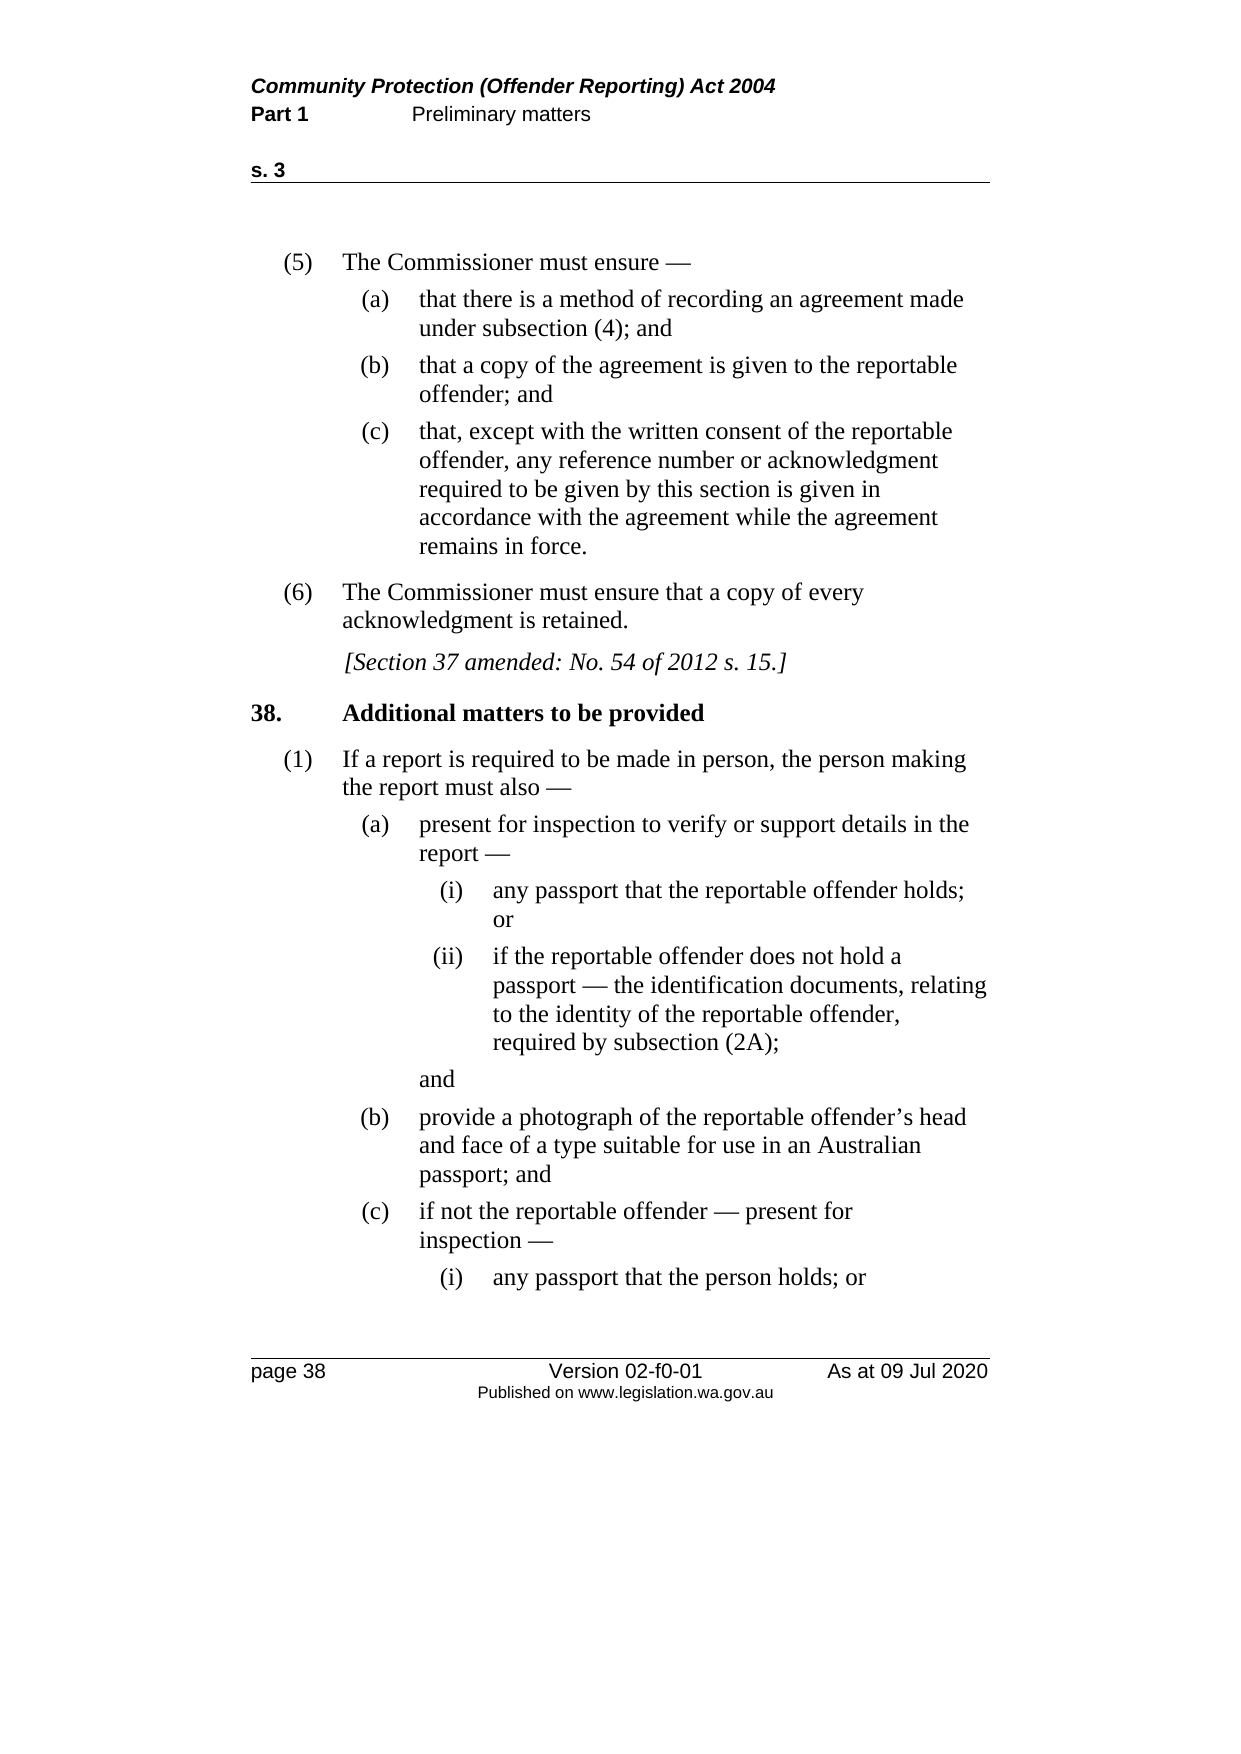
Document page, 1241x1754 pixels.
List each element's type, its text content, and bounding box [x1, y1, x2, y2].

text (6) The Commissioner must ensure that a copy of every acknowledgment is retained. [251, 577, 990, 634]
text (a) present for inspection to verify or support details in the report — [251, 809, 990, 867]
text (i) any passport that the person holds; or [251, 1262, 990, 1291]
subtitle 38. Additional matters to be provided [251, 698, 990, 727]
text (5) The Commissioner must ensure — [251, 247, 990, 276]
text [Section 37 amended: No. 54 of 2012 s. 15.] [251, 647, 990, 675]
text (i) any passport that the reportable offender holds; or [251, 875, 990, 933]
text (c) if not the reportable offender — present for inspection — [251, 1196, 990, 1254]
text (b) provide a photograph of the reportable offender’s head and face of a type suitable for use in an Australian passport; and [251, 1102, 990, 1188]
text (1) If a report is required to be made in person, the person making the report must also — [251, 744, 990, 801]
text (a) that there is a method of recording an agreement made under subsection (4); and [251, 284, 990, 342]
text (c) that, except with the written consent of the reportable offender, any reference number or acknowledgment required to be given by this section is given in accordance with the agreement while the agreement remains in force. [251, 416, 990, 560]
text (ii) if the reportable offender does not hold a passport — the identification documents, relating to the identity of the reportable offender, required by subsection (2A); [251, 941, 990, 1056]
text and [251, 1064, 990, 1093]
text (b) that a copy of the agreement is given to the reportable offender; and [251, 350, 990, 408]
